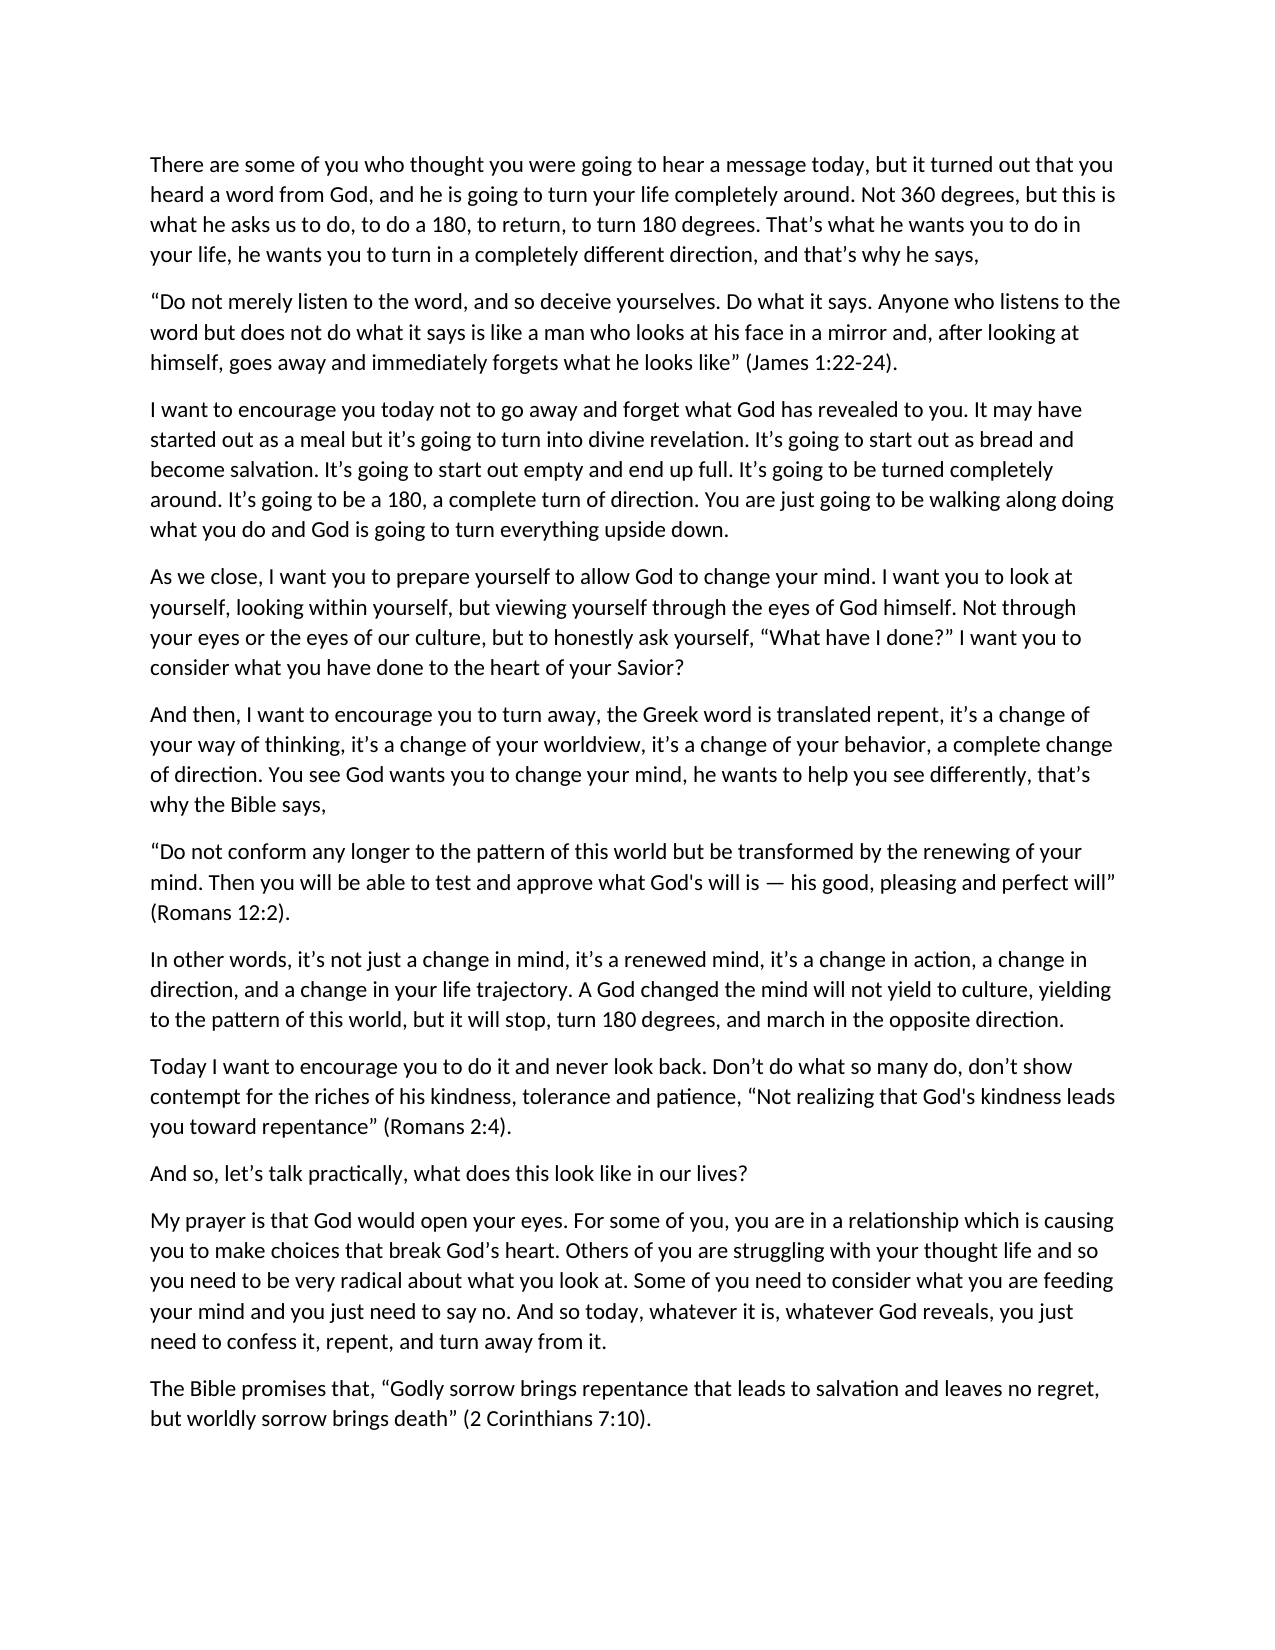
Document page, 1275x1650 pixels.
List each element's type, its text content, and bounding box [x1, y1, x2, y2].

text My prayer is that God would open your eyes. For some of you, you are in a relationship which is causing you to make choices that break God’s heart. Others of you are struggling with your thought life and so you need to be very radical about what you look at. Some of you need to consider what you are feeding your mind and you just need to say no. And so today, whatever it is, whatever God reveals, you just need to confess it, repent, and turn away from it. [150, 1206, 1125, 1355]
text There are some of you who thought you were going to hear a message today, but it turned out that you heard a word from God, and he is going to turn your life completely around. Not 360 degrees, but this is what he asks us to do, to do a 180, to return, to turn 180 degrees. That’s what he wants you to do in your life, he wants you to turn in a completely different direction, and that’s why he says, [150, 150, 1125, 269]
text “Do not conform any longer to the pattern of this world but be transformed by the renewing of your mind. Then you will be able to test and approve what God's will is — his good, pleasing and perfect will” (Romans 12:2). [150, 837, 1125, 926]
text I want to encourage you today not to go away and forget what God has revealed to you. It may have started out as a meal but it’s going to turn into divine revelation. It’s going to start out as bread and become salvation. It’s going to start out empty and end up full. It’s going to be turned completely around. It’s going to be a 180, a complete turn of direction. You are just going to be walking along doing what you do and God is going to turn everything upside down. [150, 395, 1125, 544]
text Today I want to encourage you to do it and never look back. Don’t do what so many do, don’t show contempt for the riches of his kindness, tolerance and patience, “Not realizing that God's kindness leads you toward repentance” (Romans 2:4). [150, 1052, 1125, 1141]
text In other words, it’s not just a change in mind, it’s a renewed mind, it’s a change in action, a change in direction, and a change in your life trajectory. A God changed the mind will not yield to culture, yielding to the pattern of this world, but it will stop, turn 180 degrees, and march in the opposite direction. [150, 945, 1125, 1033]
text As we close, I want you to prepare yourself to allow God to change your mind. I want you to look at yourself, looking within yourself, but viewing yourself through the eyes of God himself. Not through your eyes or the eyes of our culture, but to honestly ask yourself, “What have I done?” I want you to consider what you have done to the heart of your Savior? [150, 562, 1125, 681]
text And so, let’s talk practically, what does this look like in our lives? [150, 1159, 1125, 1187]
text The Bible promises that, “Godly sorrow brings repentance that leads to salvation and leaves no regret, but worldly sorrow brings death” (2 Corinthians 7:10). [150, 1374, 1125, 1432]
text And then, I want to encourage you to turn away, the Greek word is translated repent, it’s a change of your way of thinking, it’s a change of your worldview, it’s a change of your behavior, a complete change of direction. You see God wants you to change your mind, he wants to help you see differently, that’s why the Bible says, [150, 700, 1125, 819]
text “Do not merely listen to the word, and so deceive yourselves. Do what it says. Anyone who listens to the word but does not do what it says is like a man who looks at his face in a mirror and, after looking at himself, goes away and immediately forgets what he looks like” (James 1:22-24). [150, 287, 1125, 376]
